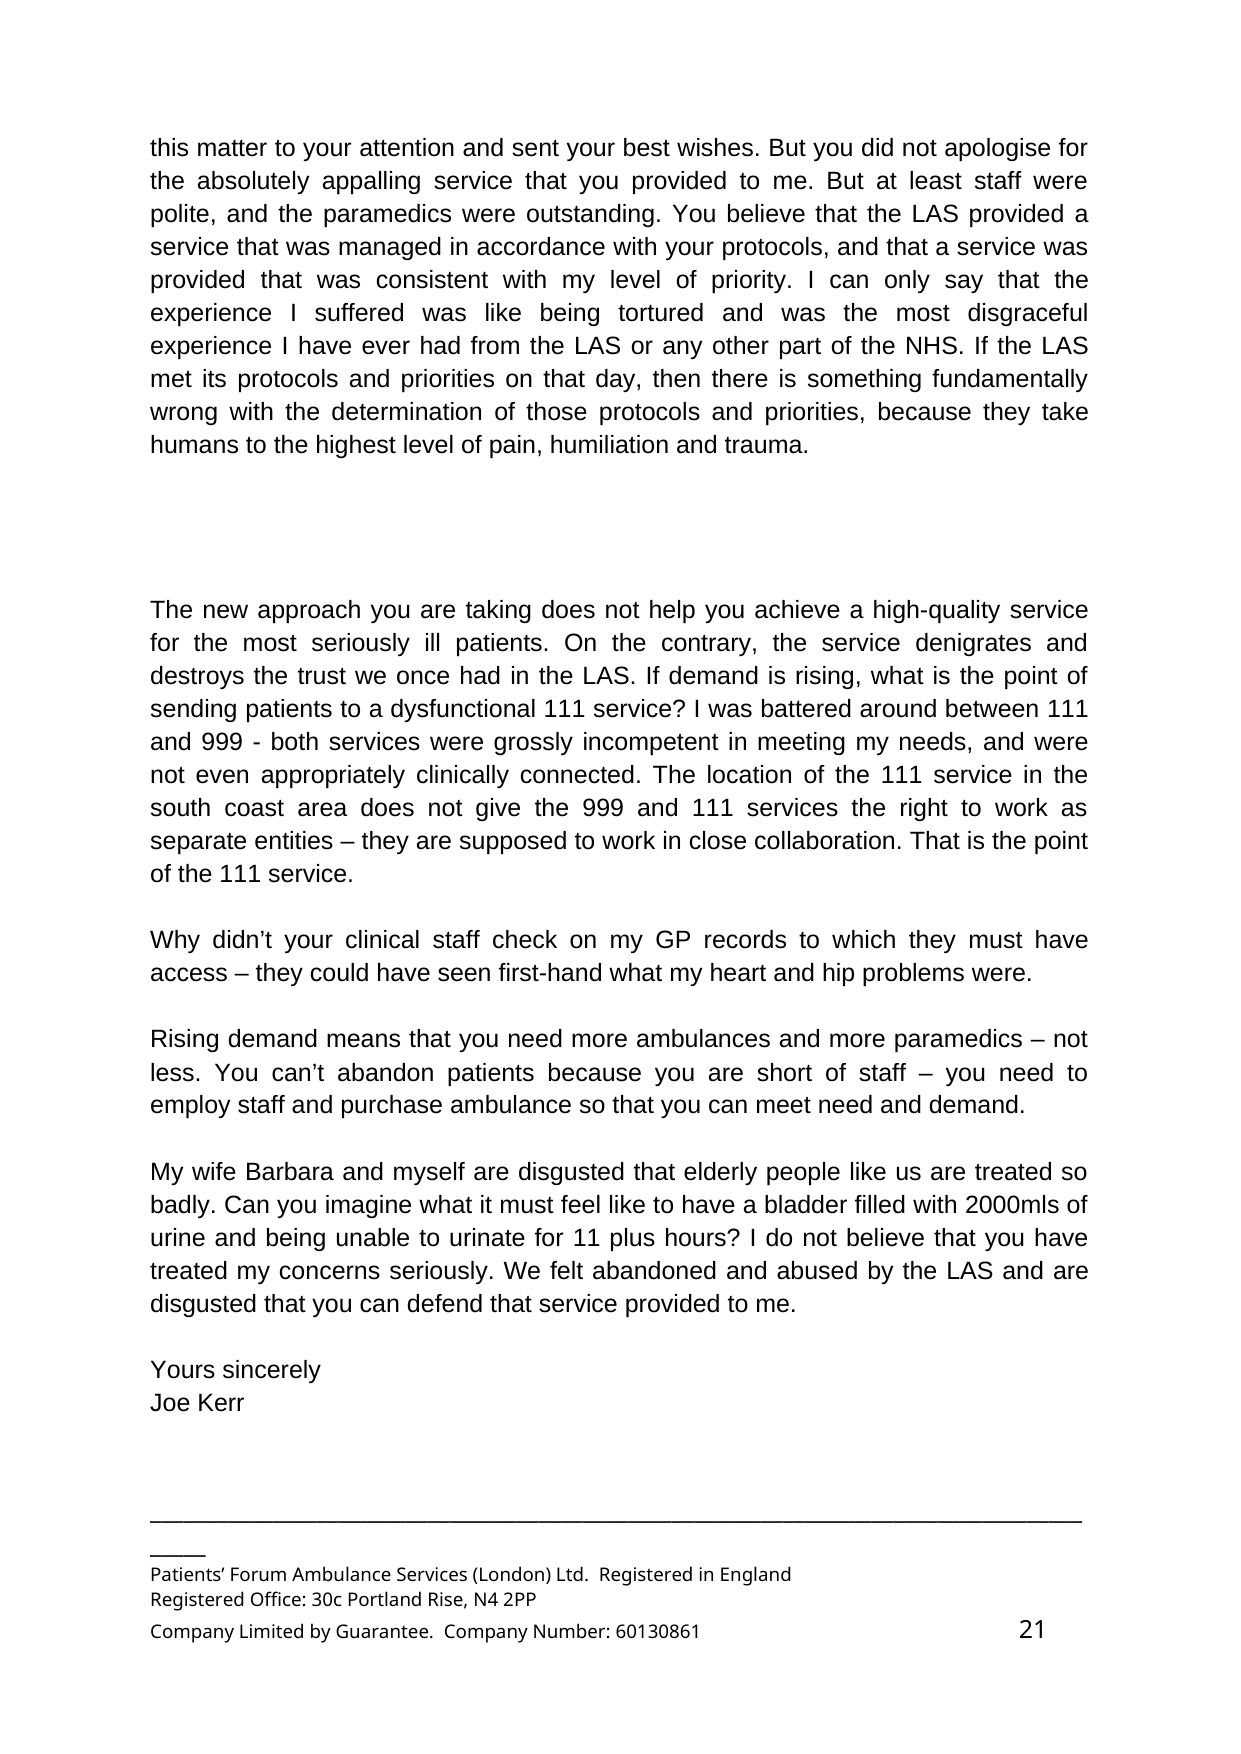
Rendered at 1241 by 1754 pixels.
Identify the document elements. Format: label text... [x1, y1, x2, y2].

text Yours sincerely [150, 1355, 1090, 1383]
text Joe Kerr [150, 1388, 1090, 1416]
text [150, 133, 1090, 459]
text Rising demand means that you need more ambulances and more paramedics – not less. You can’t abandon patients because you are short of staff – you need to employ staff and purchase ambulance so that you can meet need and demand. [150, 1024, 1090, 1119]
text The new approach you are taking does not help you achieve a high-quality service for the most seriously ill patients. On the contrary, the service denigrates and destroys the trust we once had in the LAS. If demand is rising, what is the point of sending patients to a dysfunctional 111 service? I was battered around between 111 and 999 - both services were grossly incompetent in meeting my needs, and were not even appropriately clinically connected. The location of the 111 service in the south coast area does not give the 999 and 111 services the right to work as separate entities – they are supposed to work in close collaboration. That is the point of the 111 service. [150, 595, 1090, 888]
text Why didn’t your clinical staff check on my GP records to which they must have access – they could have seen first-hand what my heart and hip problems were. [150, 925, 1090, 987]
text My wife Barbara and myself are disgusted that elderly people like us are treated so badly. Can you imagine what it must feel like to have a bladder filled with 2000mls of urine and being unable to urinate for 11 plus hours? I do not believe that you have treated my concerns seriously. We felt abandoned and abused by the LAS and are disgusted that you can defend that service provided to me. [150, 1157, 1090, 1317]
